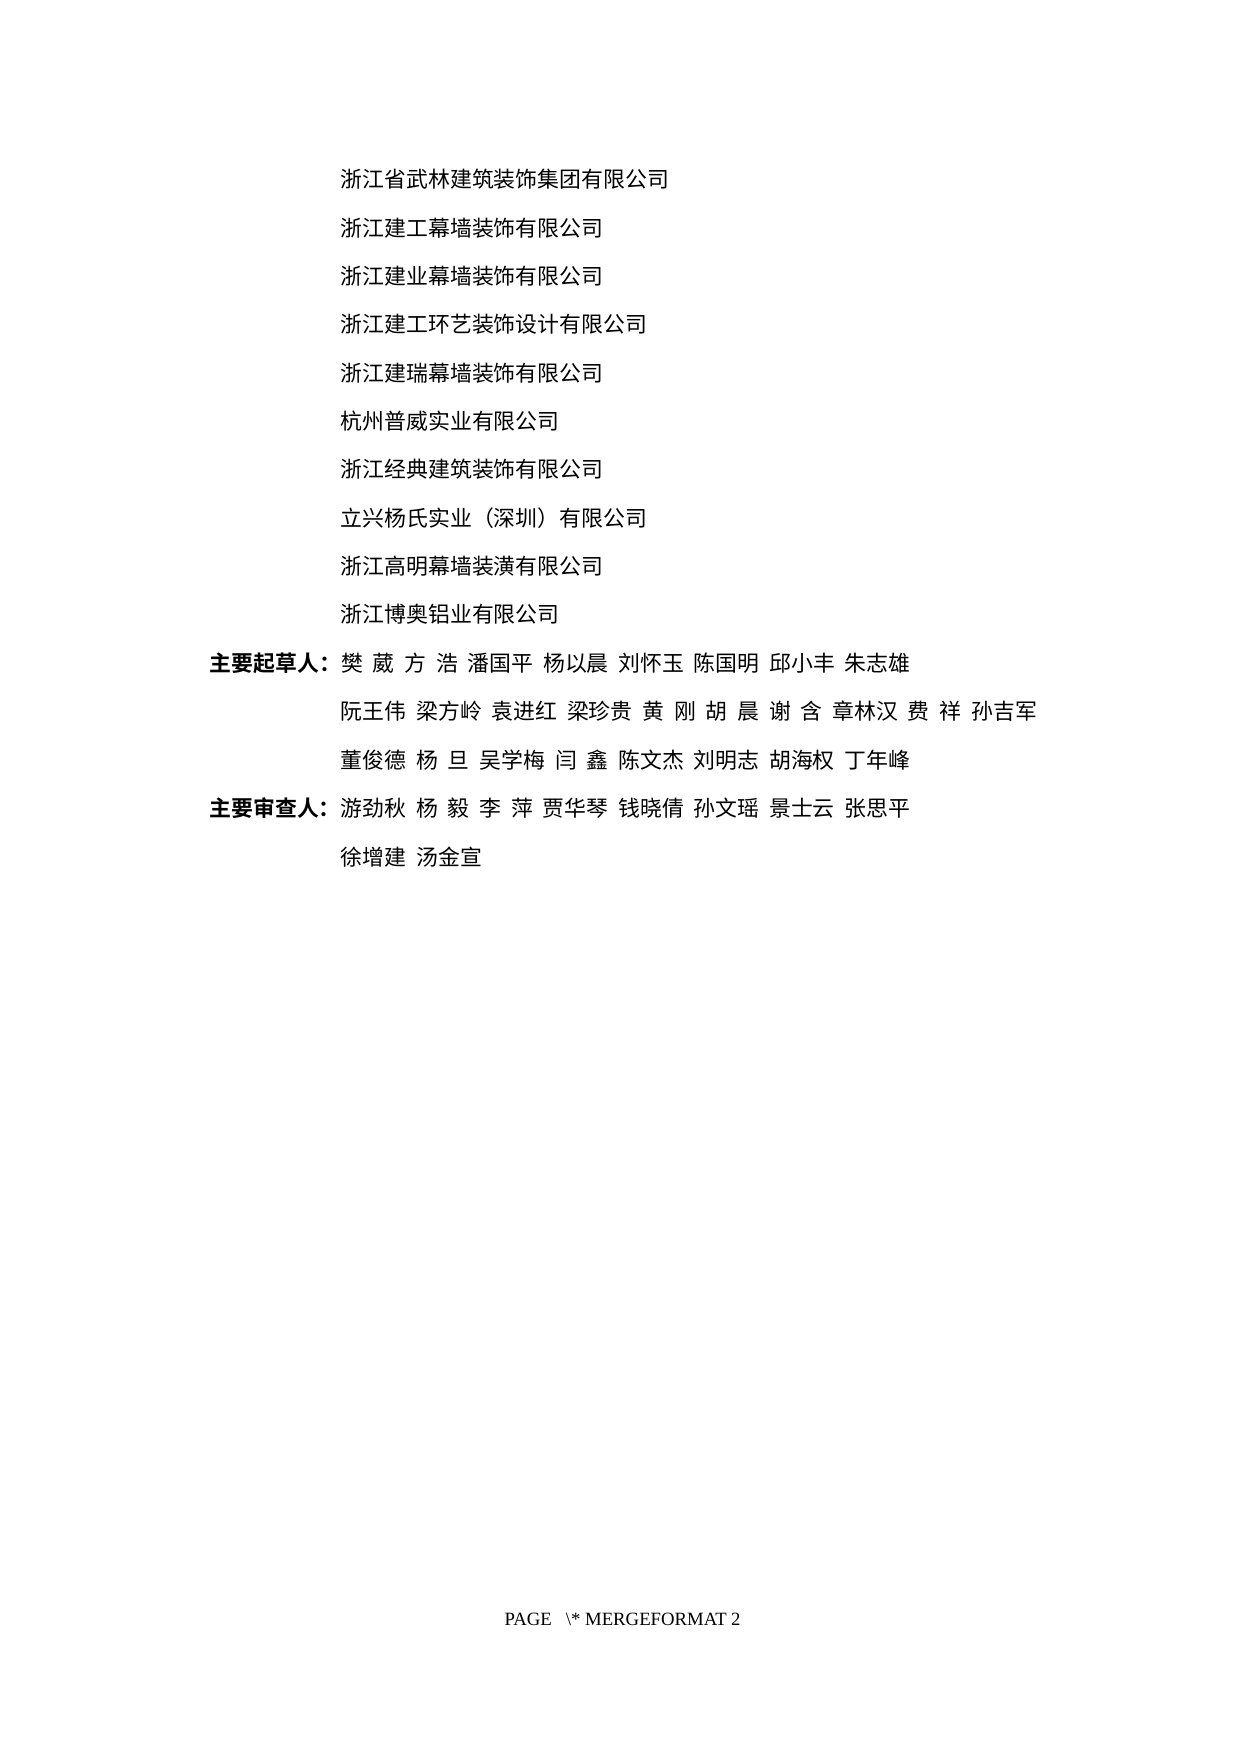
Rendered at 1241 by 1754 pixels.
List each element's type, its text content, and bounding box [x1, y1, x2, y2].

text 阮王伟 梁方岭 袁进红 梁珍贵 黄 刚 胡 晨 谢 含 章林汉 费 祥 孙吉军 董俊德 杨 旦 吴学梅 闫 鑫 陈文杰 刘明志 胡海权 丁年峰 [341, 694, 1053, 775]
text 杭州普威实业有限公司 [187, 404, 1053, 436]
text 浙江建业幕墙装饰有限公司 [187, 259, 1053, 291]
text 浙江建工幕墙装饰有限公司 [187, 210, 1053, 243]
text 徐增建 汤金宣 [187, 839, 1053, 872]
text 浙江高明幕墙装潢有限公司 [187, 549, 1053, 581]
text 主要审查人：游劲秋 杨 毅 李 萍 贾华琴 钱晓倩 孙文瑶 景士云 张思平 [209, 791, 1053, 823]
text 浙江建工环艺装饰设计有限公司 [187, 307, 1053, 339]
text 浙江省武林建筑装饰集团有限公司 [187, 162, 1053, 194]
text 立兴杨氏实业（深圳）有限公司 [187, 500, 1053, 533]
text 浙江经典建筑装饰有限公司 [187, 452, 1053, 484]
text 主要起草人：樊 葳 方 浩 潘国平 杨以晨 刘怀玉 陈国明 邱小丰 朱志雄 [187, 645, 1053, 678]
text 浙江建瑞幕墙装饰有限公司 [187, 355, 1053, 388]
text 浙江博奥铝业有限公司 [187, 597, 1053, 629]
